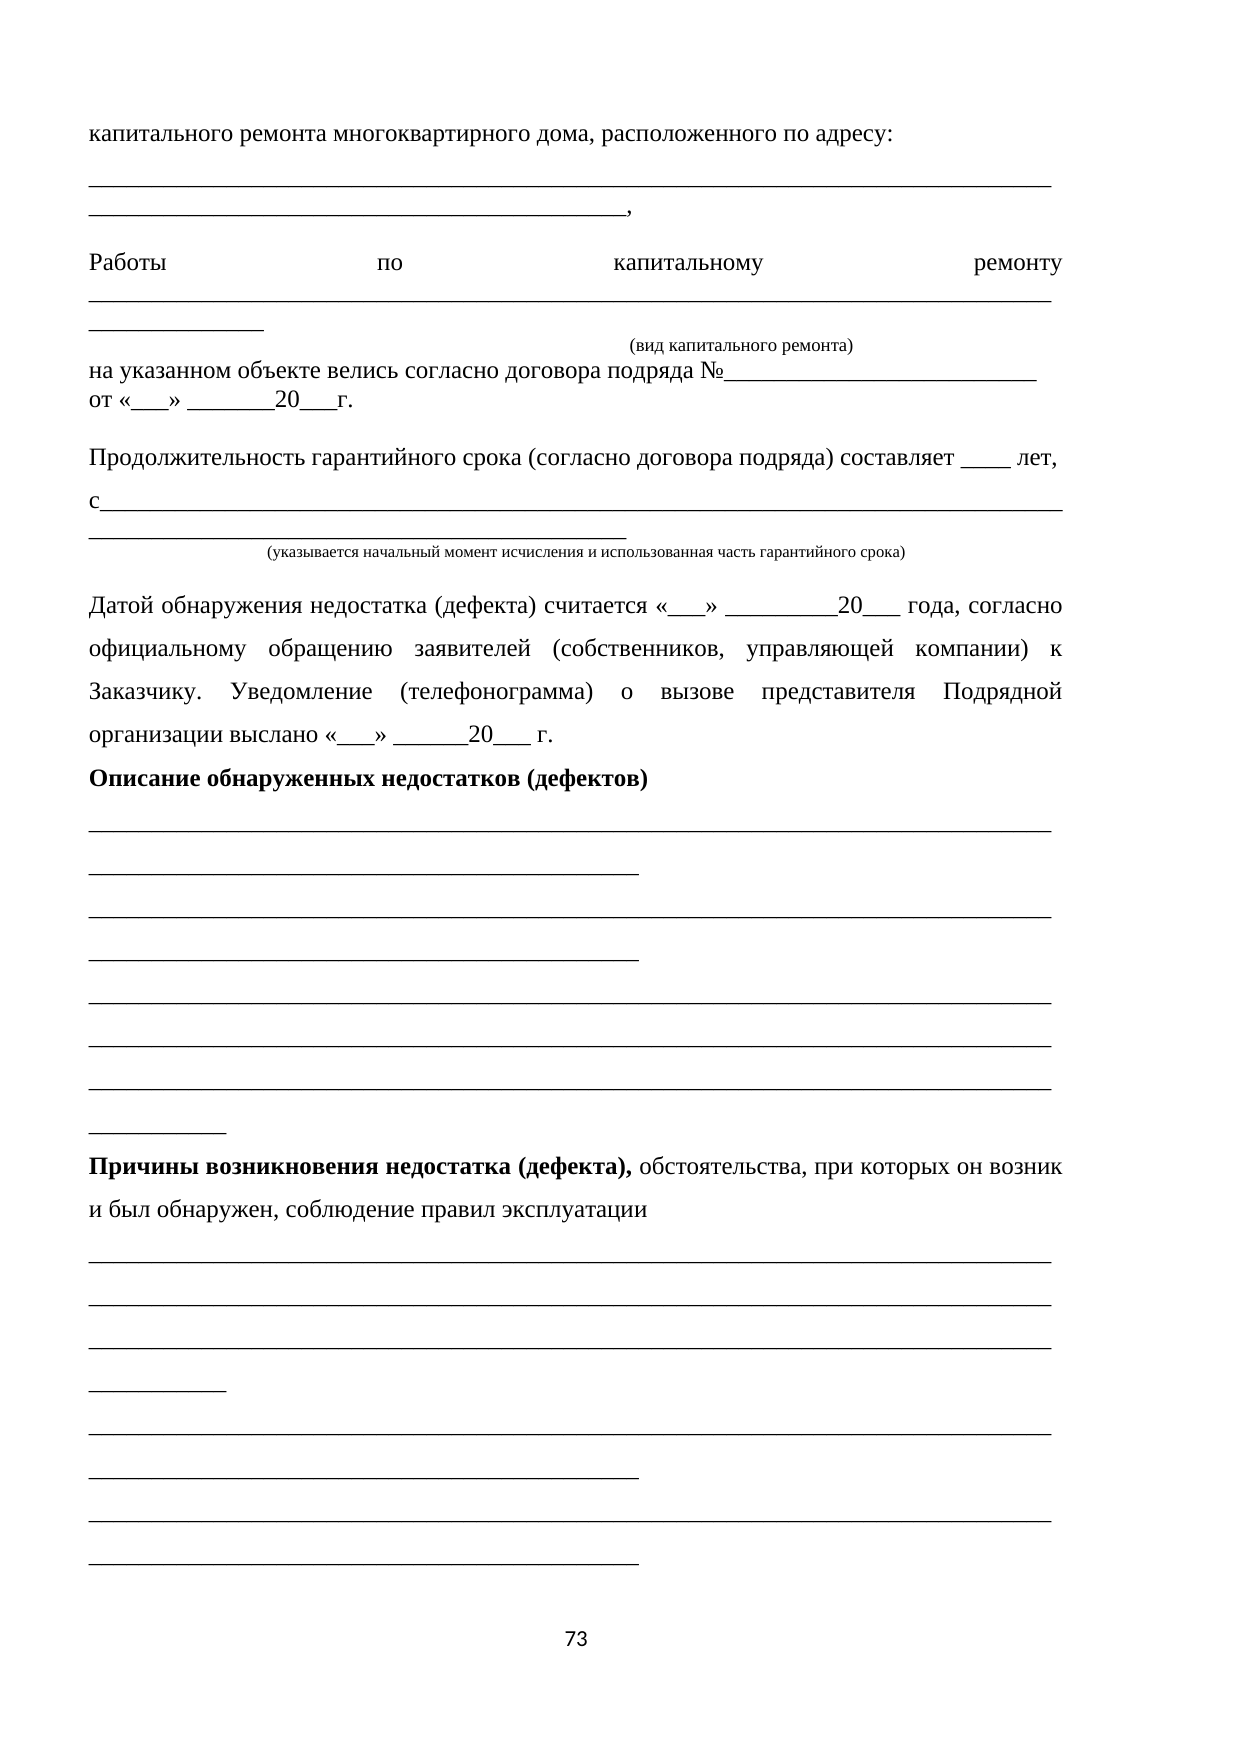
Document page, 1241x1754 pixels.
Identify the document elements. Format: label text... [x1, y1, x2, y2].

text ________________________________________________________________________________________________________________________, [89, 161, 1063, 219]
text (указывается начальный момент исчисления и использованная часть гарантийного срока) [89, 542, 1063, 561]
text Описание обнаруженных недостатков (дефектов) [89, 763, 1063, 791]
text Причины возникновения недостатка (дефекта), обстоятельства, при которых он возник и был обнаружен, соблюдение правил эксплуатации [89, 1151, 1063, 1223]
text Датой обнаружения недостатка (дефекта) считается «___» _________20___ года, согласно официальному обращению заявителей (собственников, управляющей компании) к Заказчику. Уведомление (телефонограмма) о вызове представителя Подрядной организации выслано «___» ______20___ г. [89, 590, 1063, 748]
text (вид капитального ремонта) [89, 334, 1063, 355]
text Продолжительность гарантийного срока (согласно договора подряда) составляет ____ лет, [89, 442, 1063, 470]
text __________________________________________________________________________________________________________________________________________________________________________________________________________________________________________________ [89, 978, 1063, 1136]
text _________________________________________________________________________________________________________________________ [89, 806, 1063, 878]
text __________________________________________________________________________________________________________________________________________________________________________________________________________________________________________________ [89, 1237, 1063, 1395]
text _________________________________________________________________________________________________________________________ [89, 892, 1063, 964]
text с________________________________________________________________________________________________________________________ [89, 485, 1063, 542]
text на указанном объекте велись согласно договора подряда №_________________________ от «___» _______20___г. [89, 355, 1063, 413]
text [89, 1409, 1063, 1481]
text капитального ремонта многоквартирного дома, расположенного по адресу: [89, 118, 1063, 147]
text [89, 1496, 1063, 1568]
text Работы по капитальному ремонту ___________________________________________________________________________________________ [89, 247, 1063, 334]
